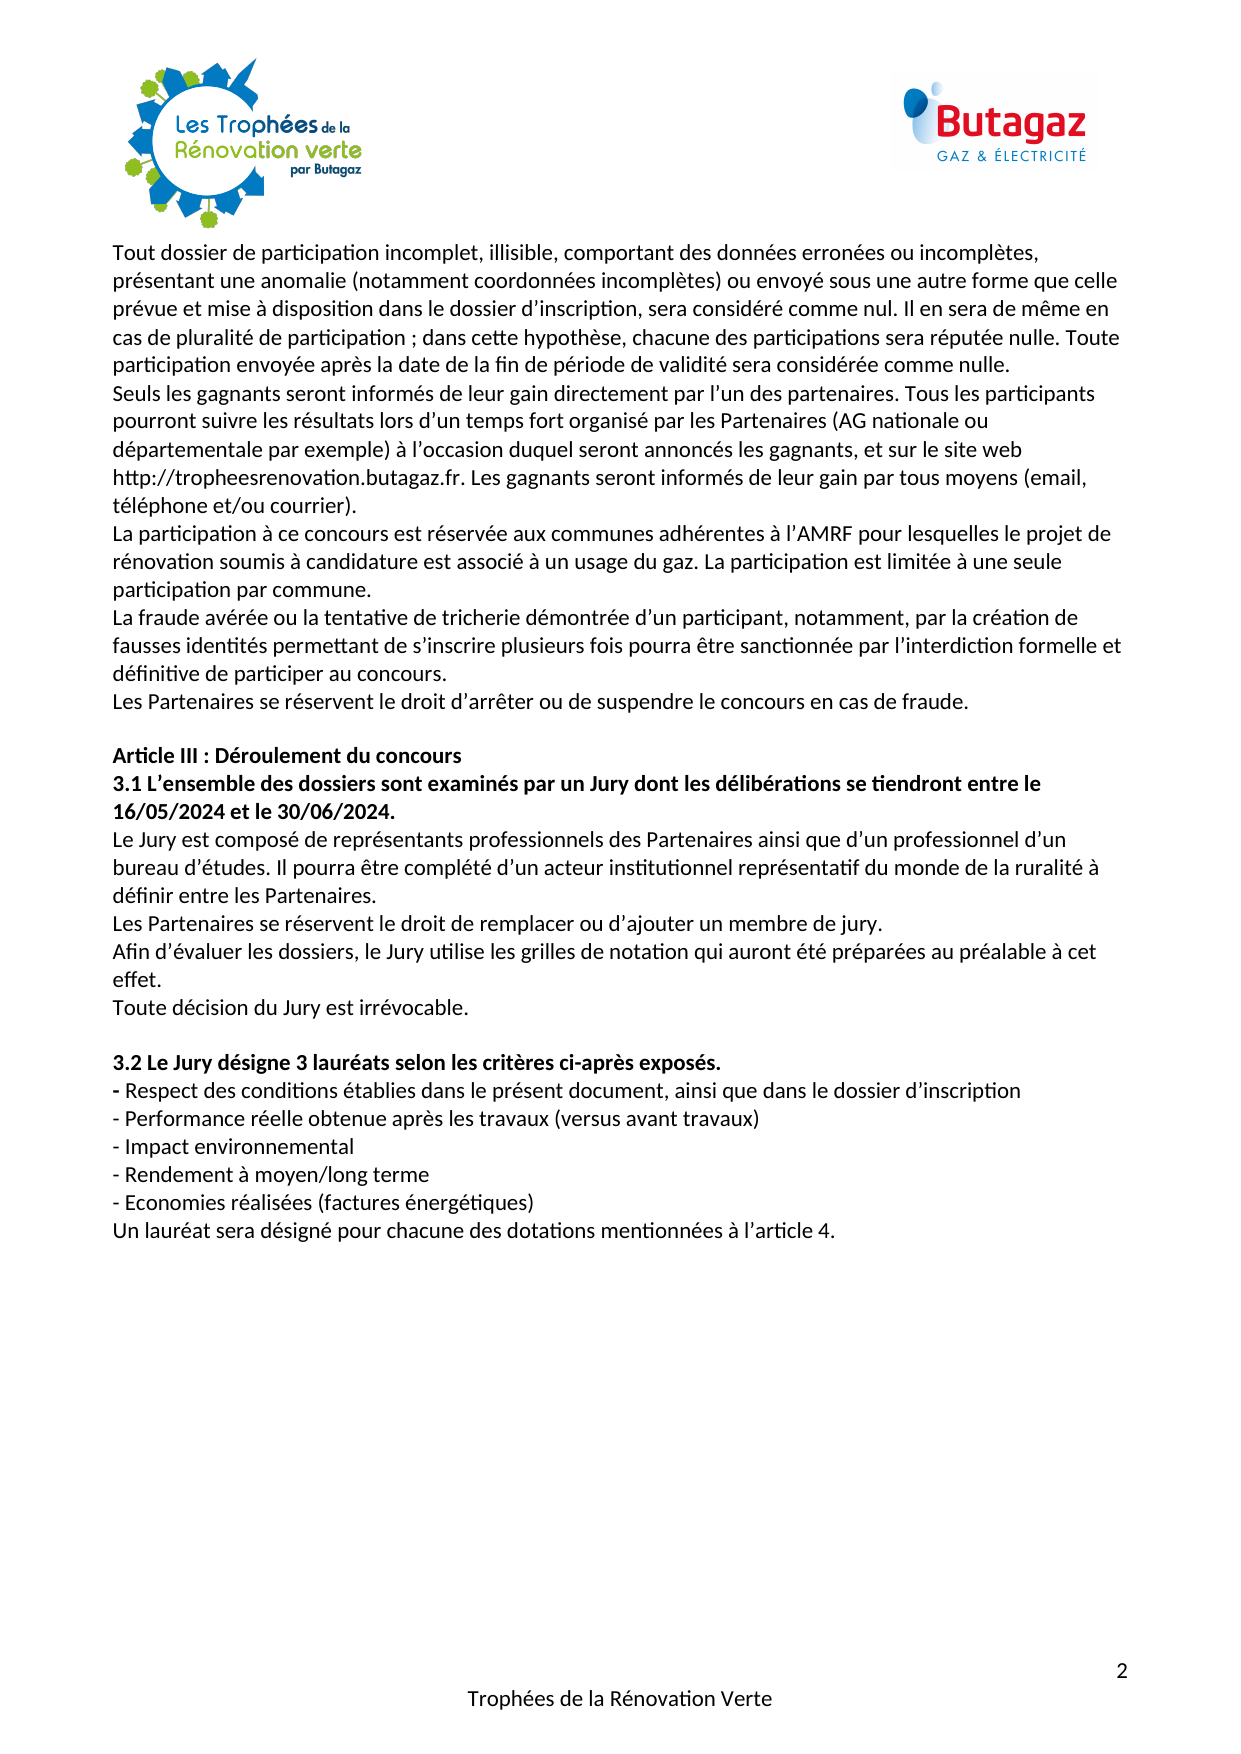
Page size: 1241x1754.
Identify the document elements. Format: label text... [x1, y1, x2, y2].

text 3.1 L’ensemble des dossiers sont examinés par un Jury dont les délibérations se tiendront entre le 16/05/2024 et le 30/06/2024. [112, 769, 1128, 825]
text Article III : Déroulement du concours [112, 741, 1128, 769]
text - Economies réalisées (factures énergétiques) [112, 1188, 1128, 1216]
text - Performance réelle obtenue après les travaux (versus avant travaux) [112, 1104, 1128, 1132]
text - Rendement à moyen/long terme [112, 1160, 1128, 1188]
text Les Partenaires se réservent le droit de remplacer ou d’ajouter un membre de jury. [112, 909, 1128, 937]
text - Impact environnemental [112, 1132, 1128, 1160]
text Tout dossier de participation incomplet, illisible, comportant des données erronées ou incomplètes, présentant une anomalie (notamment coordonnées incomplètes) ou envoyé sous une autre forme que celle prévue et mise à disposition dans le dossier d’inscription, sera considéré comme nul. Il en sera de même en cas de pluralité de participation ; dans cette hypothèse, chacune des participations sera réputée nulle. Toute participation envoyée après la date de la fin de période de validité sera considérée comme nulle. [112, 238, 1128, 379]
text Le Jury est composé de représentants professionnels des Partenaires ainsi que d’un professionnel d’un bureau d’études. Il pourra être complété d’un acteur institutionnel représentatif du monde de la ruralité à définir entre les Partenaires. [112, 825, 1128, 909]
text La participation à ce concours est réservée aux communes adhérentes à l’AMRF pour lesquelles le projet de rénovation soumis à candidature est associé à un usage du gaz. La participation est limitée à une seule participation par commune. [112, 519, 1128, 603]
text 3.2 Le Jury désigne 3 lauréats selon les critères ci-après exposés. [112, 1048, 1128, 1076]
text Les Partenaires se réservent le droit d’arrêter ou de suspendre le concours en cas de fraude. [112, 687, 1128, 715]
text Seuls les gagnants seront informés de leur gain directement par l’un des partenaires. Tous les participants pourront suivre les résultats lors d’un temps fort organisé par les Partenaires (AG nationale ou départementale par exemple) à l’occasion duquel seront annoncés les gagnants, et sur le site web http://tropheesrenovation.butagaz.fr. Les gagnants seront informés de leur gain par tous moyens (email, téléphone et/ou courrier). [112, 379, 1128, 519]
picture [112, 47, 378, 239]
picture [889, 72, 1100, 171]
text La fraude avérée ou la tentative de tricherie démontrée d’un participant, notamment, par la création de fausses identités permettant de s’inscrire plusieurs fois pourra être sanctionnée par l’interdiction formelle et définitive de participer au concours. [112, 603, 1128, 687]
text - Respect des conditions établies dans le présent document, ainsi que dans le dossier d’inscription [112, 1076, 1128, 1104]
text Afin d’évaluer les dossiers, le Jury utilise les grilles de notation qui auront été préparées au préalable à cet effet. [112, 937, 1128, 993]
text Toute décision du Jury est irrévocable. [112, 993, 1128, 1021]
text Un lauréat sera désigné pour chacune des dotations mentionnées à l’article 4. [112, 1216, 1128, 1244]
